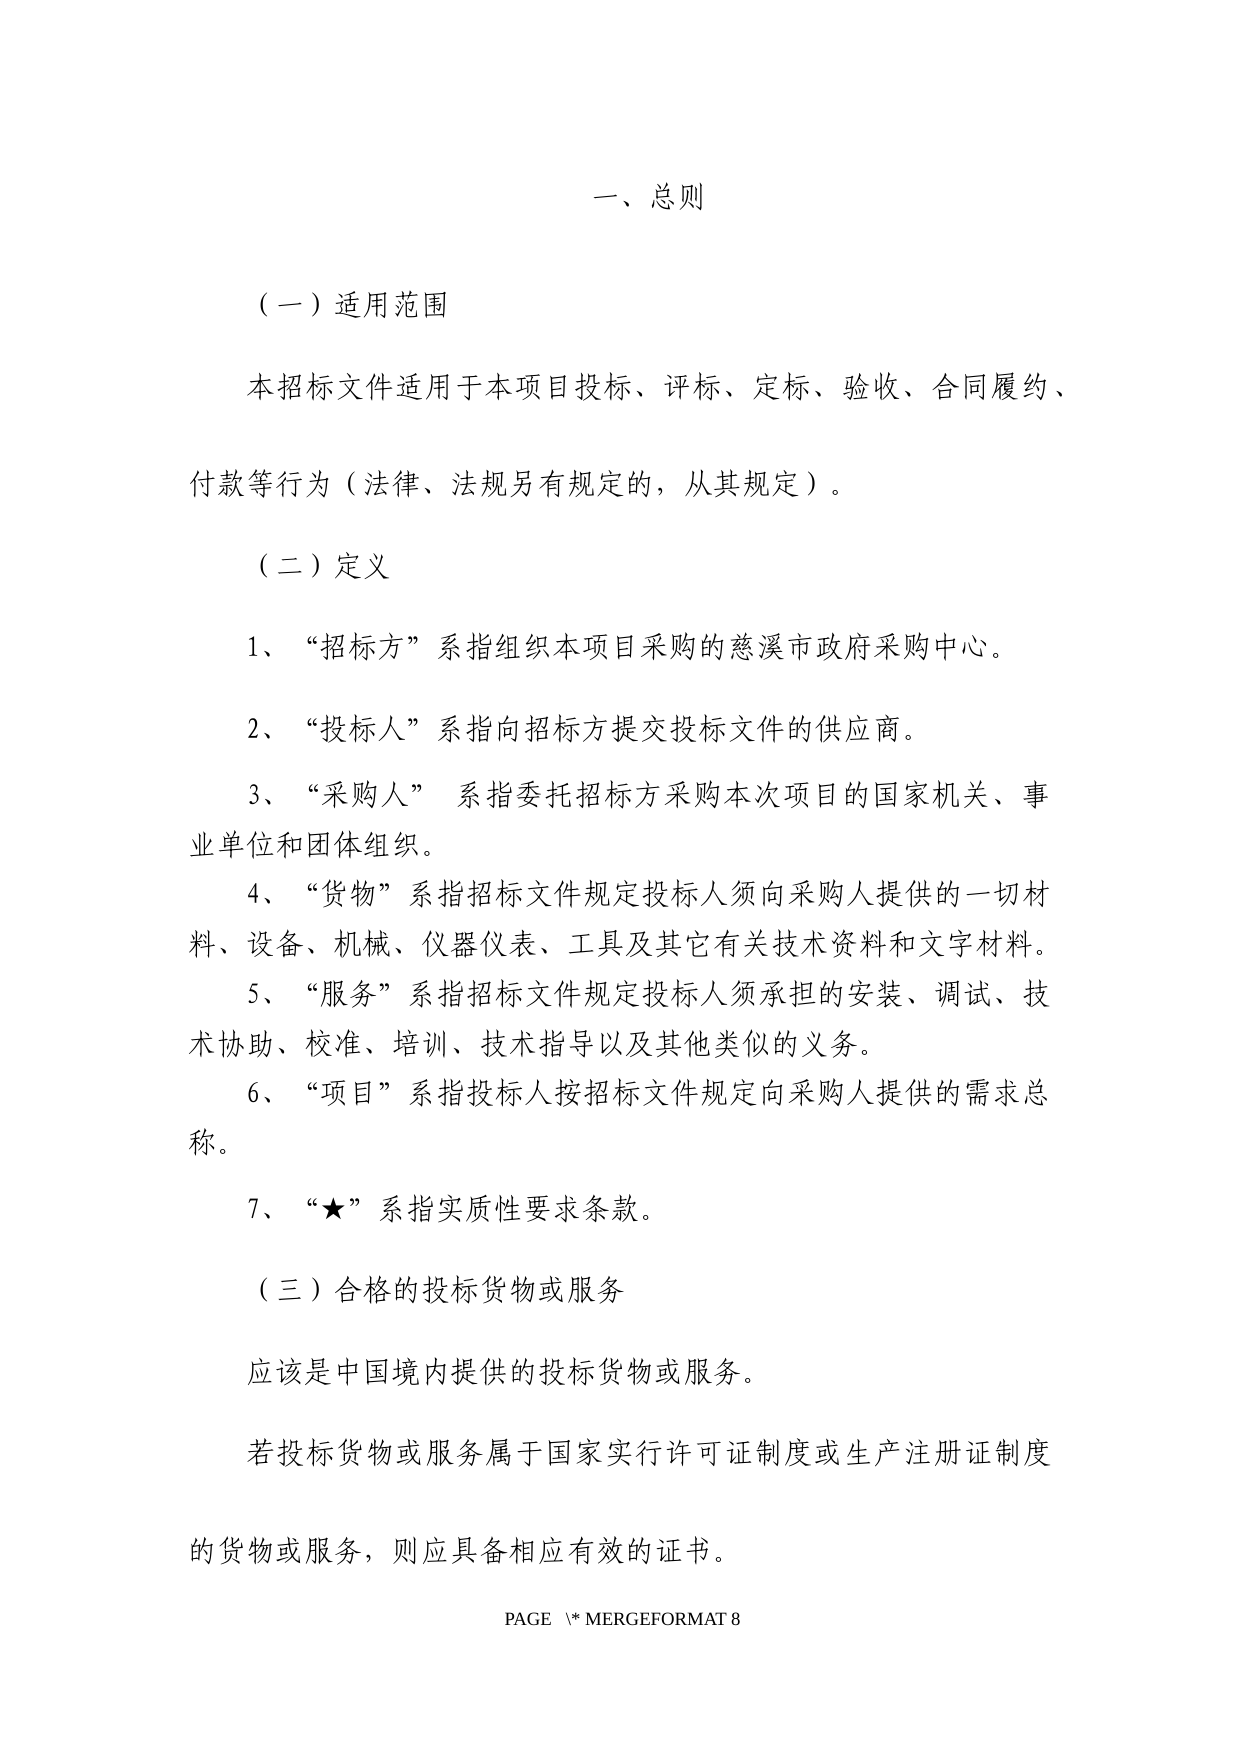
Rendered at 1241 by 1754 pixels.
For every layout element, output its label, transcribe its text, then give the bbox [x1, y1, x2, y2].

text （一）适用范围 [187, 271, 1053, 336]
text 1、“招标方”系指组织本项目采购的慈溪市政府采购中心。 [187, 613, 1053, 678]
text 5、“服务”系指招标文件规定投标人须承担的安装、调试、技术协助、校准、培训、技术指导以及其他类似的义务。 [187, 975, 1053, 1058]
text 6、“项目”系指投标人按招标文件规定向采购人提供的需求总称。 [187, 1075, 1053, 1158]
text （二）定义 [187, 531, 1053, 596]
text 2、“投标人”系指向招标方提交投标文件的供应商。 [187, 694, 1053, 759]
text 4、“货物”系指招标文件规定投标人须向采购人提供的一切材料、设备、机械、仪器仪表、工具及其它有关技术资料和文字材料。 [187, 876, 1053, 958]
subtitle 一、总则 [187, 162, 1053, 227]
text 3、“采购人” 系指委托招标方采购本次项目的国家机关、事业单位和团体组织。 [187, 776, 1053, 859]
text 若投标货物或服务属于国家实行许可证制度或生产注册证制度的货物或服务，则应具备相应有效的证书。 [187, 1419, 1053, 1581]
text 应该是中国境内提供的投标货物或服务。 [187, 1337, 1053, 1402]
text 7、“★”系指实质性要求条款。 [187, 1174, 1053, 1239]
text （三）合格的投标货物或服务 [187, 1256, 1053, 1321]
text 本招标文件适用于本项目投标、评标、定标、验收、合同履约、付款等行为（法律、法规另有规定的，从其规定）。 [187, 352, 1053, 515]
